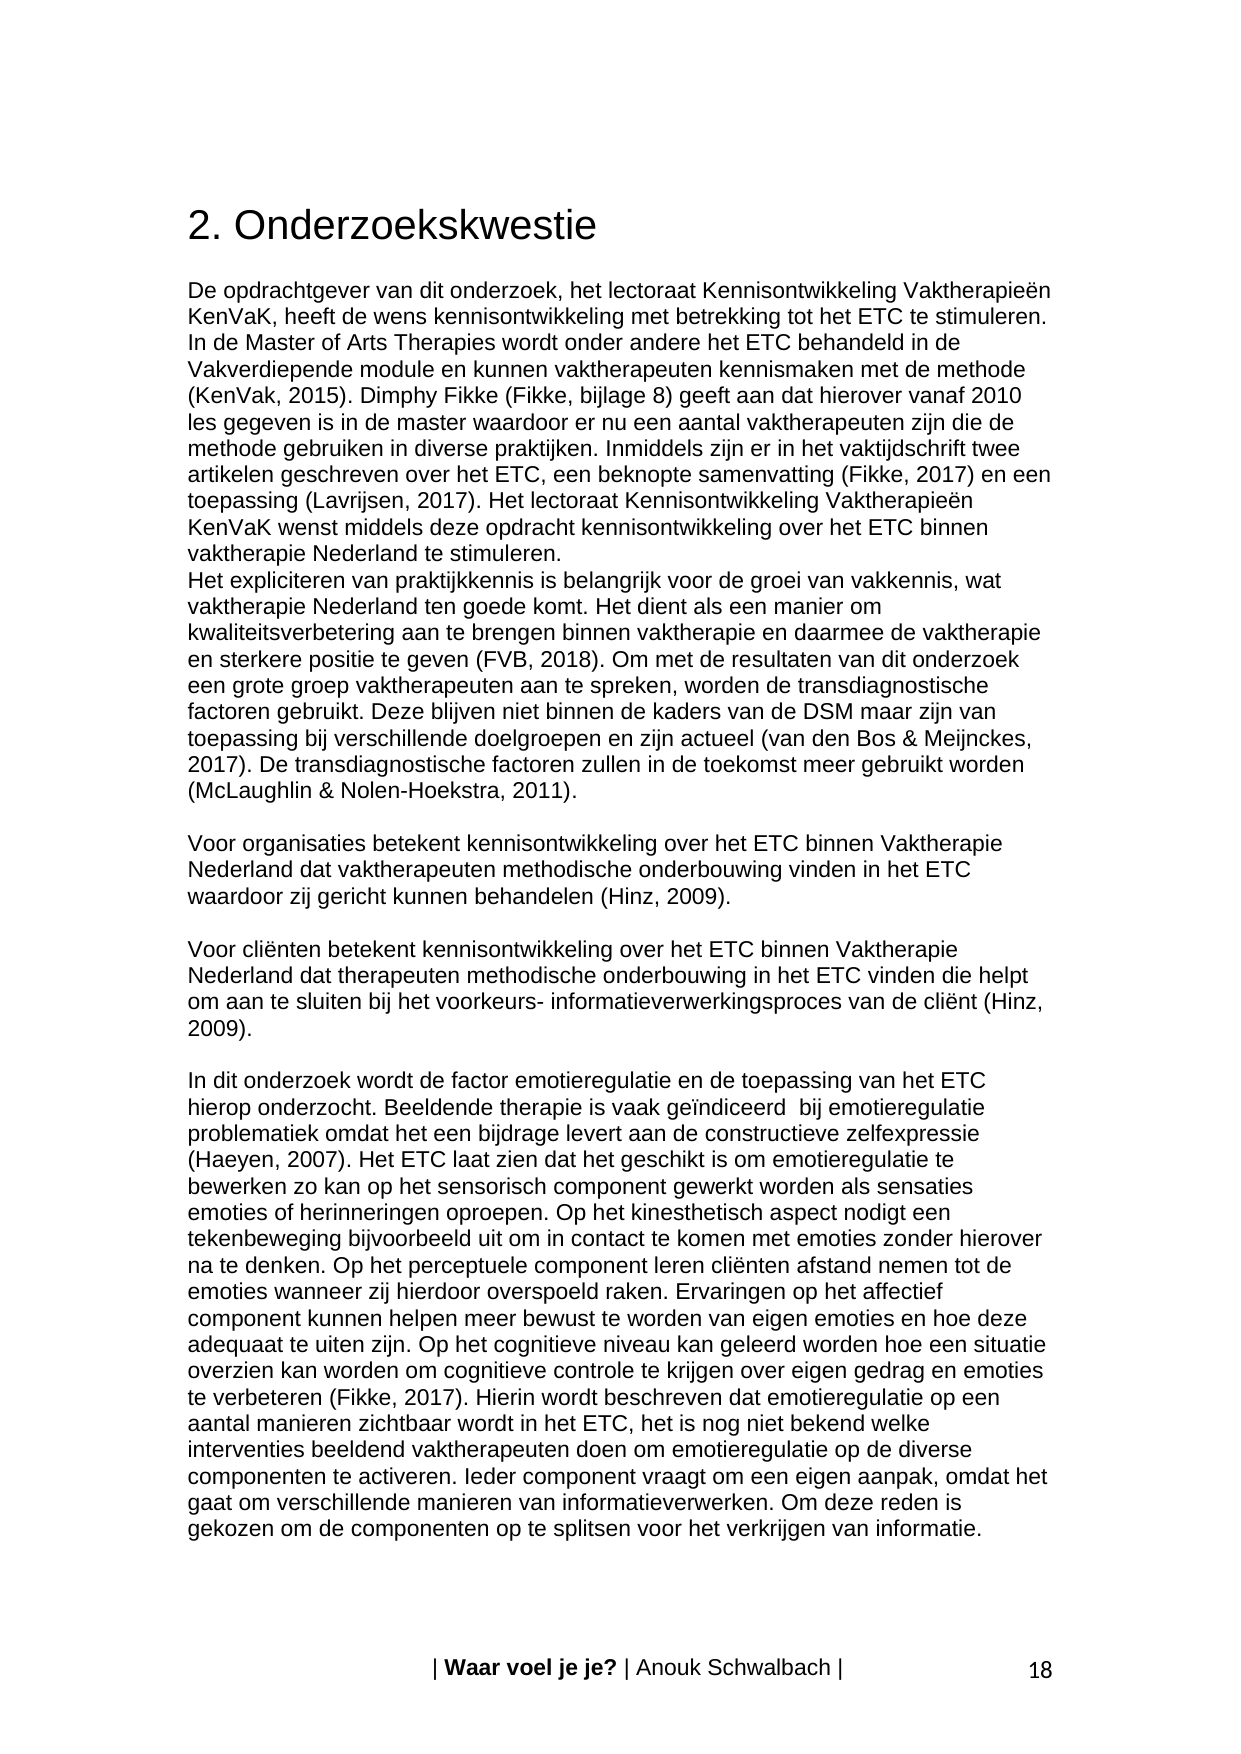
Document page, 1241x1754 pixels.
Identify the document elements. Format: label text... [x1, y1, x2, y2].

text Voor organisaties betekent kennisontwikkeling over het ETC binnen Vaktherapie Nederland dat vaktherapeuten methodische onderbouwing vinden in het ETC waardoor zij gericht kunnen behandelen (Hinz, 2009). [187, 830, 1053, 909]
subtitle 2. Onderzoekskwestie [187, 200, 1053, 248]
text In dit onderzoek wordt de factor emotieregulatie en de toepassing van het ETC hierop onderzocht. Beeldende therapie is vaak geïndiceerd bij emotieregulatie problematiek omdat het een bijdrage levert aan de constructieve zelfexpressie . Het ETC laat zien dat het geschikt is om emotieregulatie te bewerken zo kan op het sensorisch component gewerkt worden als sensaties emoties of herinneringen oproepen. Op het kinesthetisch aspect nodigt een tekenbeweging bijvoorbeeld uit om in contact te komen met emoties zonder hierover na te denken. Op het perceptuele component leren cliënten afstand nemen tot de emoties wanneer zij hierdoor overspoeld raken. Ervaringen op het affectief component kunnen helpen meer bewust te worden van eigen emoties en hoe deze adequaat te uiten zijn. Op het cognitieve niveau kan geleerd worden hoe een situatie overzien kan worden om cognitieve controle te krijgen over eigen gedrag en emoties te verbeteren (Fikke, 2017). Hierin wordt beschreven dat emotieregulatie op een aantal manieren zichtbaar wordt in het ETC, het is nog niet bekend welke interventies beeldend vaktherapeuten doen om emotieregulatie op de diverse componenten te activeren. Ieder component vraagt om een eigen aanpak, omdat het gaat om verschillende manieren van informatieverwerken. Om deze reden is gekozen om de componenten op te splitsen voor het verkrijgen van informatie. [187, 1067, 1053, 1542]
text Voor cliënten betekent kennisontwikkeling over het ETC binnen Vaktherapie Nederland dat therapeuten methodische onderbouwing in het ETC vinden die helpt om aan te sluiten bij het voorkeurs- informatieverwerkingsproces van de cliënt (Hinz, 2009). [187, 936, 1053, 1041]
text Het expliciteren van praktijkkennis is belangrijk voor de groei van vakkennis, wat vaktherapie Nederland ten goede komt. Het dient als een manier om kwaliteitsverbetering aan te brengen binnen vaktherapie en daarmee de vaktherapie en sterkere positie te geven (FVB, 2018). Om met de resultaten van dit onderzoek een grote groep vaktherapeuten aan te spreken, worden de transdiagnostische factoren gebruikt. Deze blijven niet binnen de kaders van de DSM maar zijn van toepassing bij verschillende doelgroepen en zijn actueel. De transdiagnostische factoren zullen in de toekomst meer gebruikt worden . [187, 567, 1053, 804]
text De opdrachtgever van dit onderzoek, het lectoraat Kennisontwikkeling Vaktherapieën KenVaK, heeft de wens kennisontwikkeling met betrekking tot het ETC te stimuleren. In de Master of Arts Therapies wordt onder andere het ETC behandeld in de Vakverdiepende module en kunnen vaktherapeuten kennismaken met de methode . Dimphy Fikke (Fikke, bijlage 8) geeft aan dat hierover vanaf 2010 les gegeven is in de master waardoor er nu een aantal vaktherapeuten zijn die de methode gebruiken in diverse praktijken. Inmiddels zijn er in het vaktijdschrift twee artikelen geschreven over het ETC, een beknopte samenvatting (Fikke, 2017) en een toepassing . Het lectoraat Kennisontwikkeling Vaktherapieën KenVaK wenst middels deze opdracht kennisontwikkeling over het ETC binnen vaktherapie Nederland te stimuleren. [187, 277, 1053, 567]
